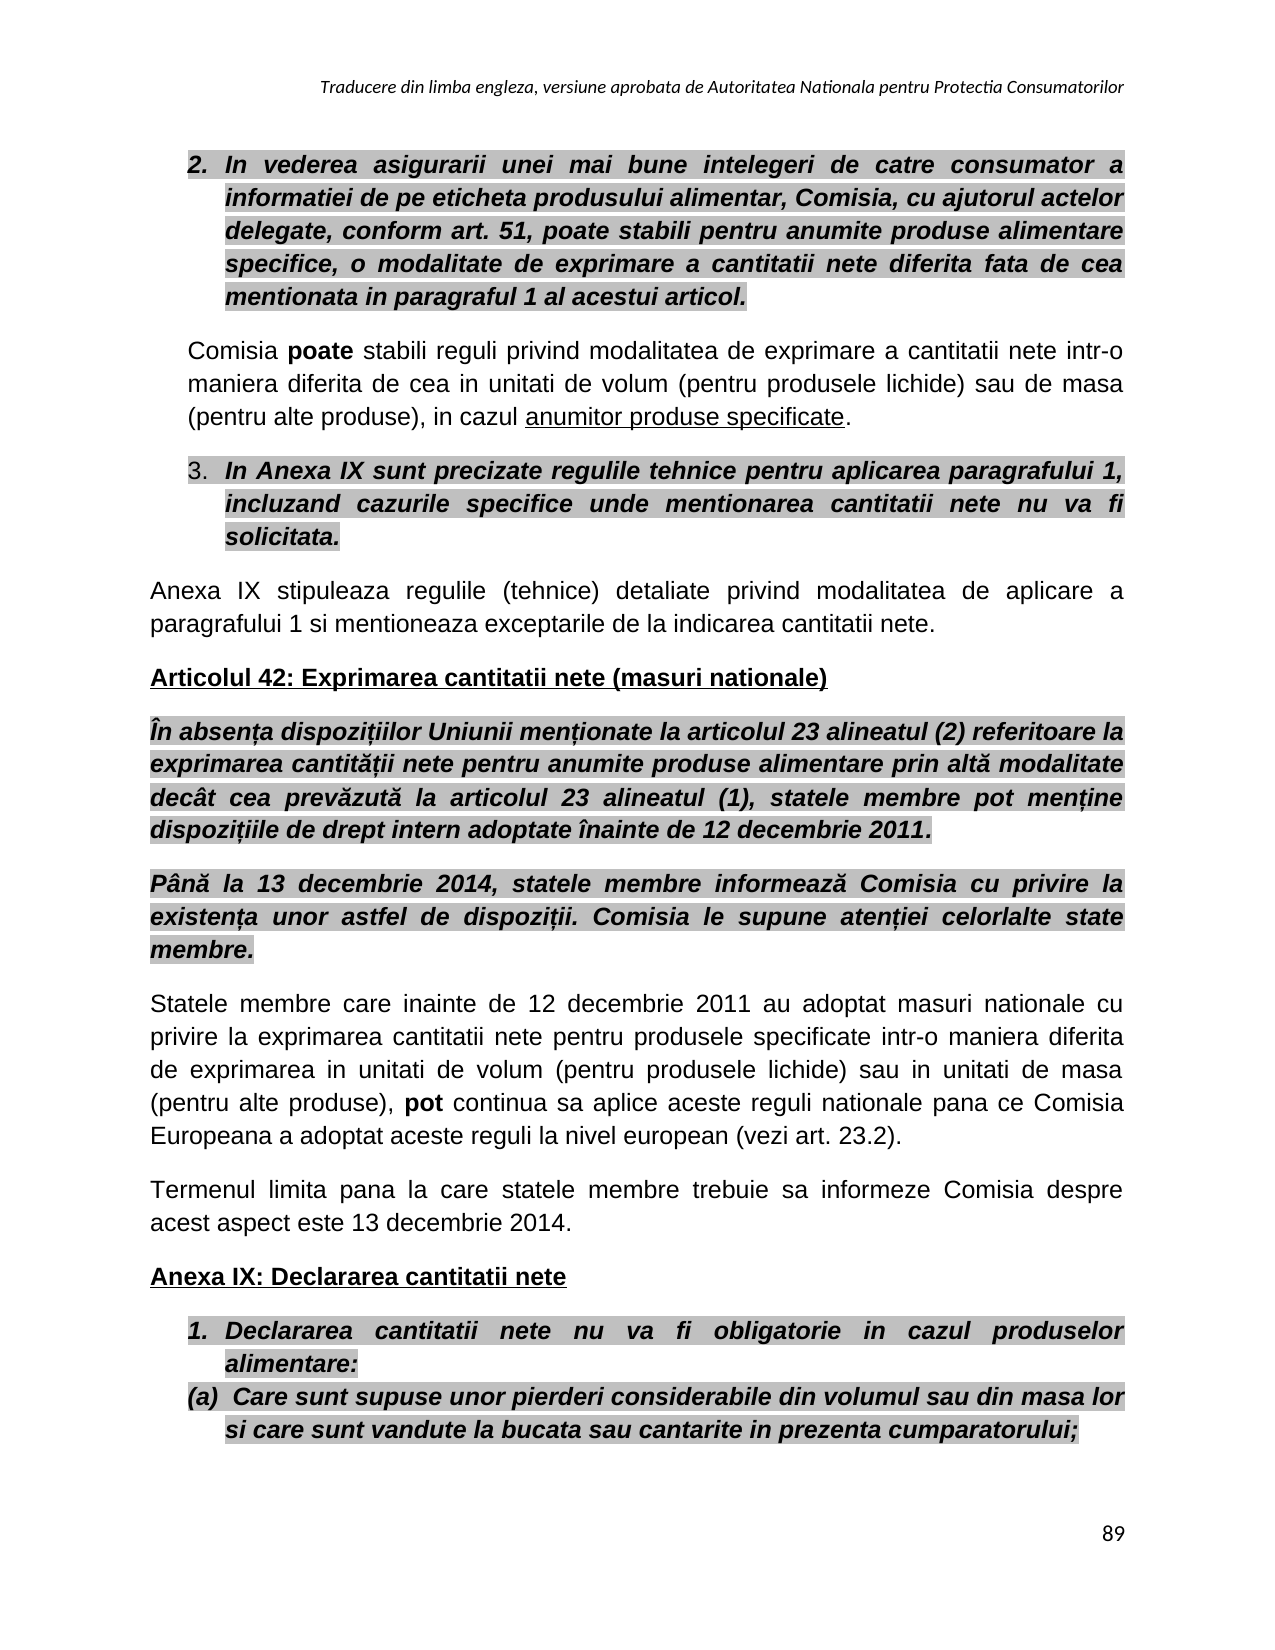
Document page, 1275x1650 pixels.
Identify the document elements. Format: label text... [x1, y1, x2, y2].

list In vederea asigurarii unei mai bune intelegeri de catre consumator a informatiei de pe eticheta produsului alimentar, Comisia, cu ajutorul actelor delegate, conform art. 51, poate stabili pentru anumite produse alimentare specifice, o modalitate de exprimare a cantitatii nete diferita fata de cea mentionata in paragraful 1 al acestui articol. [187, 173, 1125, 311]
text În absența dispozițiilor Uniunii menționate la articolul 23 alineatul (2) referitoare la exprimarea cantității nete pentru anumite produse alimentare prin altă modalitate decât cea prevăzută la articolul 23 alineatul (1), statele membre pot menține dispozițiile de drept intern adoptate înainte de 12 decembrie 2011. [150, 811, 1125, 844]
text Anexa IX stipuleaza regulile (tehnice) detaliate privind modalitatea de aplicare a paragrafului 1 si mentioneaza exceptarile de la indicarea cantitatii nete. [150, 576, 1125, 637]
list Care sunt supuse unor pierderi considerabile din volumul sau din masa lor si care sunt vandute la bucata sau cantarite in prezenta cumparatorului; [187, 1382, 1125, 1444]
text Până la 13 decembrie 2014, statele membre informează Comisia cu privire la existența unor astfel de dispoziții. Comisia le supune atenției celorlalte state membre. [150, 931, 1125, 964]
list Declararea cantitatii nete nu va fi obligatorie in cazul produselor alimentare: [187, 1339, 1125, 1378]
text Anexa IX: Declararea cantitatii nete [150, 1262, 1125, 1291]
text Termenul limita pana la care statele membre trebuie sa informeze Comisia despre acest aspect este 13 decembrie 2014. [150, 1175, 1125, 1237]
text Comisia poate stabili reguli privind modalitatea de exprimare a cantitatii nete intr-o maniera diferita de cea in unitati de volum (pentru produsele lichide) sau de masa (pentru alte produse), in cazul anumitor produse specificate. [187, 336, 1125, 431]
text Articolul 42: Exprimarea cantitatii nete (masuri nationale) [150, 663, 1125, 691]
text Statele membre care inainte de 12 decembrie 2011 au adoptat masuri nationale cu privire la exprimarea cantitatii nete pentru produsele specificate intr-o maniera diferita de exprimarea in unitati de volum (pentru produsele lichide) sau in unitati de masa (pentru alte produse), pot continua sa aplice aceste reguli nationale pana ce Comisia Europeana a adoptat aceste reguli la nivel european (vezi art. 23.2). [150, 989, 1125, 1150]
list In Anexa IX sunt precizate regulile tehnice pentru aplicarea paragrafului 1, incluzand cazurile specifice unde mentionarea cantitatii nete nu va fi solicitata. [187, 456, 1125, 551]
